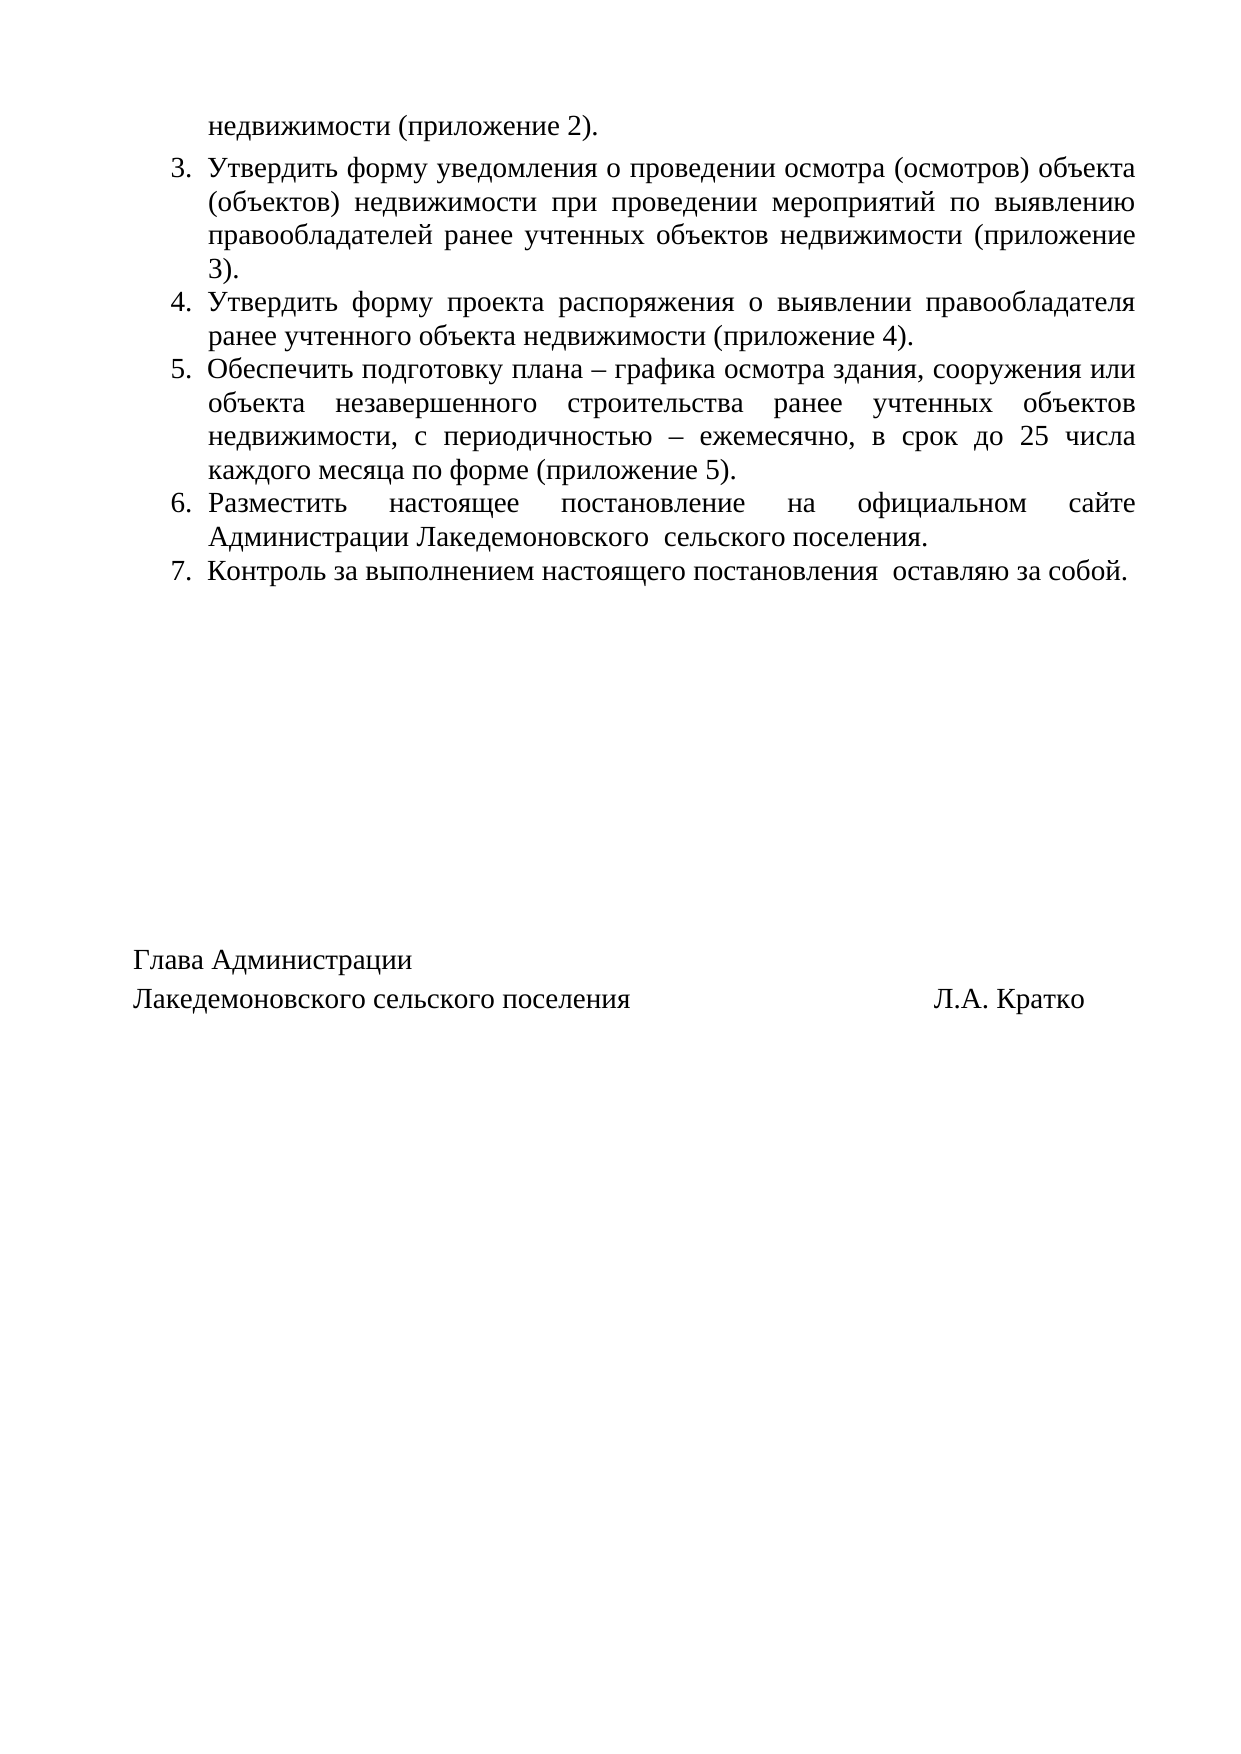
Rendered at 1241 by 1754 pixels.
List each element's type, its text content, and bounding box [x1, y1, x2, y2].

text Лакедемоновского сельского поселения Л.А. Кратко [133, 981, 1166, 1014]
list Разместить настоящее постановление на официальном сайте Администрации Лакедемоновского сельского поселения. [170, 486, 1137, 553]
text Глава Администрации [133, 942, 1166, 976]
list Контроль за выполнением настоящего постановления оставляю за собой. [170, 553, 1137, 586]
list Утвердить форму проекта распоряжения о выявлении правообладателя ранее учтенного объекта недвижимости (приложение 4). [170, 284, 1137, 351]
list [170, 108, 1137, 142]
list Обеспечить подготовку плана – графика осмотра здания, сооружения или объекта незавершенного строительства ранее учтенных объектов недвижимости, с периодичностью – ежемесячно, в срок до 25 числа каждого месяца по форме (приложение 5). [170, 351, 1137, 486]
list Утвердить форму уведомления о проведении осмотра (осмотров) объекта (объектов) недвижимости при проведении мероприятий по выявлению правообладателей ранее учтенных объектов недвижимости (приложение 3). [170, 150, 1137, 284]
